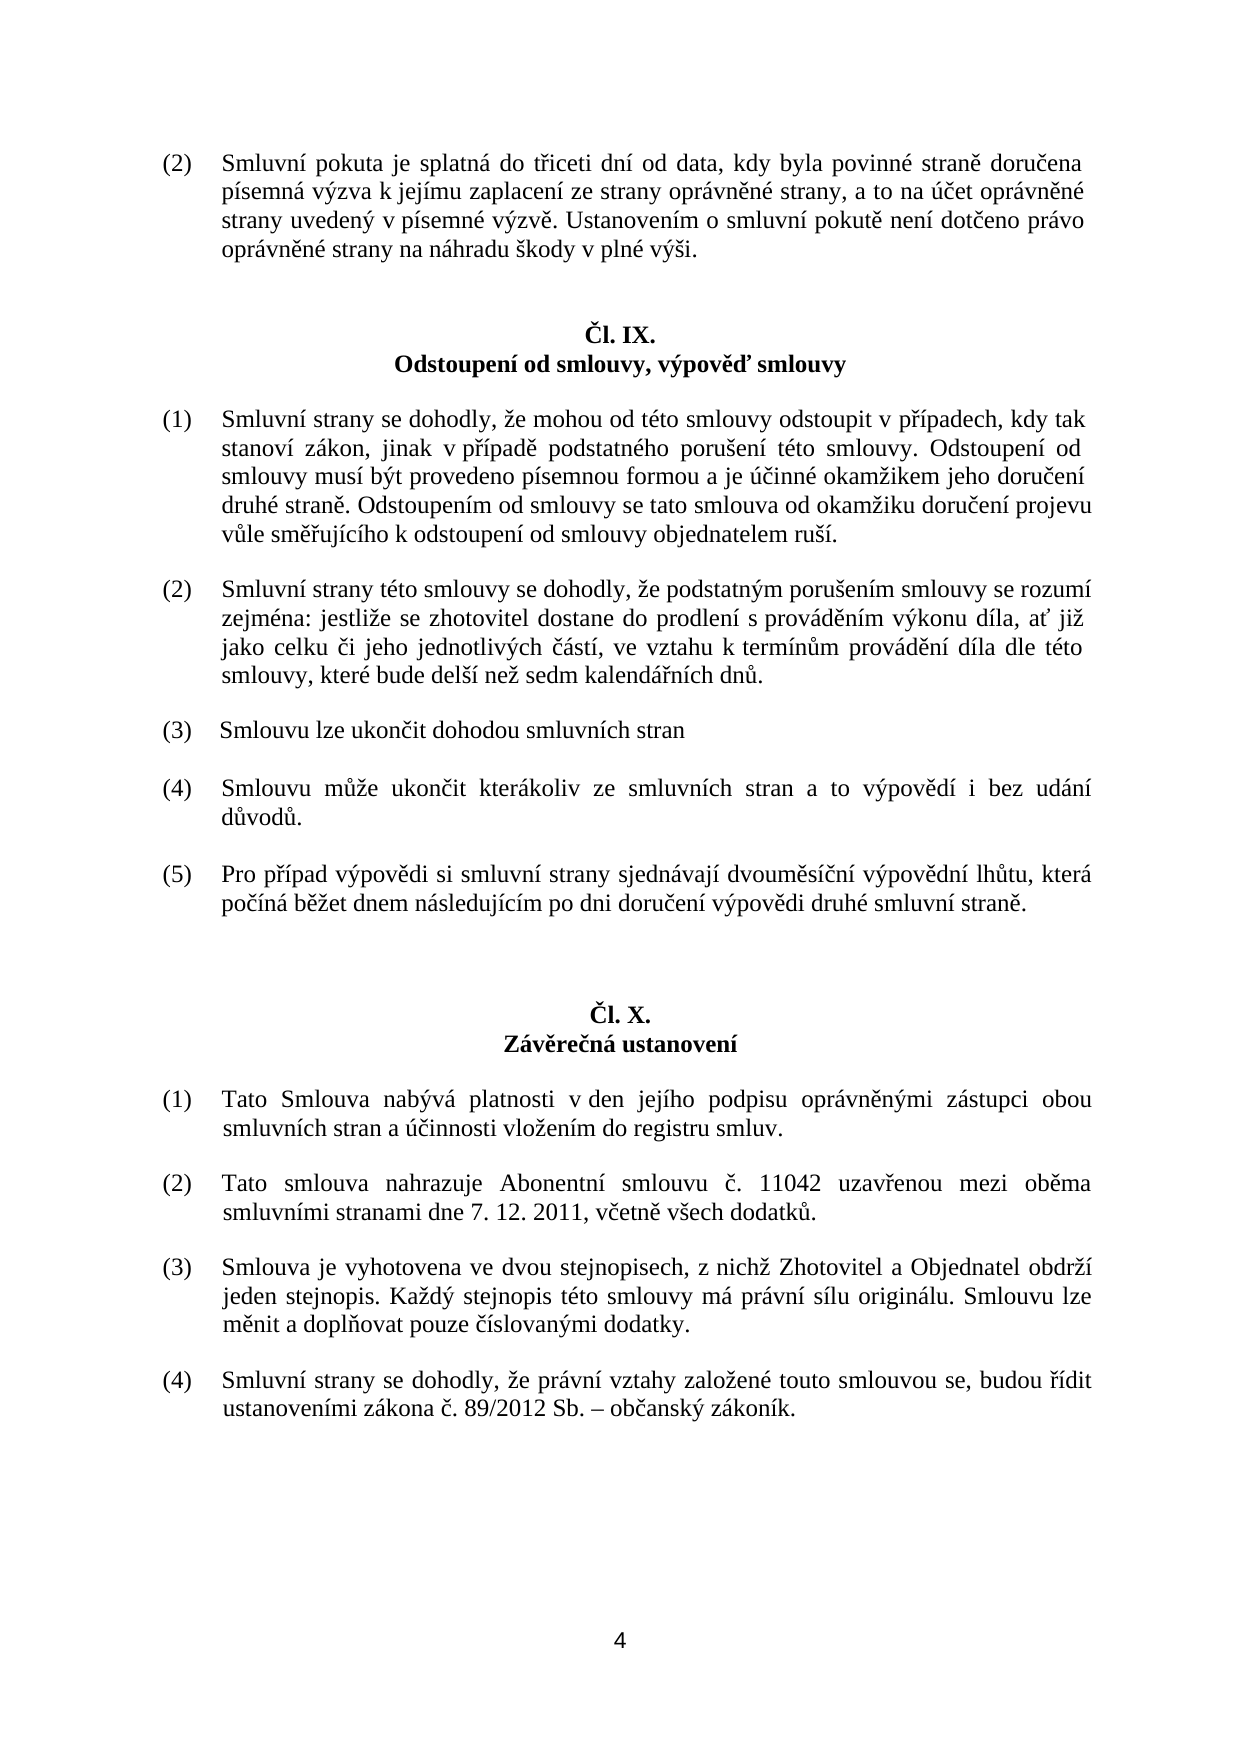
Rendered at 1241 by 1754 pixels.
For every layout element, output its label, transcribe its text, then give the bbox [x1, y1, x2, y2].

subtitle Čl. X. [148, 1001, 1093, 1029]
subtitle Tato Smlouva nabývá platnosti v den jejího podpisu oprávněnými zástupci obou smluvních stran a účinnosti vložením do registru smluv. [162, 1084, 1093, 1142]
text (5) Pro případ výpovědi si smluvní strany sjednávají dvouměsíční výpovědní lhůtu, která počíná běžet dnem následujícím po dni doručení výpovědi druhé smluvní straně. [162, 859, 1093, 917]
subtitle Tato smlouva nahrazuje Abonentní smlouvu č. 11042 uzavřenou mezi oběma smluvními stranami dne 7. 12. 2011, včetně všech dodatků. [162, 1168, 1093, 1226]
subtitle Čl. IX. [148, 320, 1093, 349]
subtitle Závěrečná ustanovení [148, 1029, 1093, 1058]
subtitle Smluvní strany se dohodly, že mohou od této smlouvy odstoupit v případech, kdy tak stanoví zákon, jinak v případě podstatného porušení této smlouvy. Odstoupení od smlouvy musí být provedeno písemnou formou a je účinné okamžikem jeho doručení druhé straně. Odstoupením od smlouvy se tato smlouva od okamžiku doručení projevu vůle směřujícího k odstoupení od smlouvy objednatelem ruší. [162, 404, 1093, 548]
subtitle Smluvní strany této smlouvy se dohodly, že podstatným porušením smlouvy se rozumí zejména: jestliže se zhotovitel dostane do prodlení s prováděním výkonu díla, ať již jako celku či jeho jednotlivých částí, ve vztahu k termínům provádění díla dle této smlouvy, které bude delší než sedm kalendářních dnů. [162, 574, 1093, 689]
subtitle Smluvní strany se dohodly, že právní vztahy založené touto smlouvou se, budou řídit ustanoveními zákona č. 89/2012 Sb. – občanský zákoník. [162, 1365, 1093, 1422]
subtitle Odstoupení od smlouvy, výpověď smlouvy [148, 349, 1093, 378]
subtitle Smlouva je vyhotovena ve dvou stejnopisech, z nichž Zhotovitel a Objednatel obdrží jeden stejnopis. Každý stejnopis této smlouvy má právní sílu originálu. Smlouvu lze měnit a doplňovat pouze číslovanými dodatky. [162, 1252, 1093, 1338]
subtitle Smlouvu lze ukončit dohodou smluvních stran [162, 715, 1093, 744]
subtitle Smluvní pokuta je splatná do třiceti dní od data, kdy byla povinné straně doručena písemná výzva k jejímu zaplacení ze strany oprávněné strany, a to na účet oprávněné strany uvedený v písemné výzvě. Ustanovením o smluvní pokutě není dotčeno právo oprávněné strany na náhradu škody v plné výši. [162, 148, 1093, 263]
text (4) Smlouvu může ukončit kterákoliv ze smluvních stran a to výpovědí i bez udání důvodů. [162, 773, 1093, 830]
